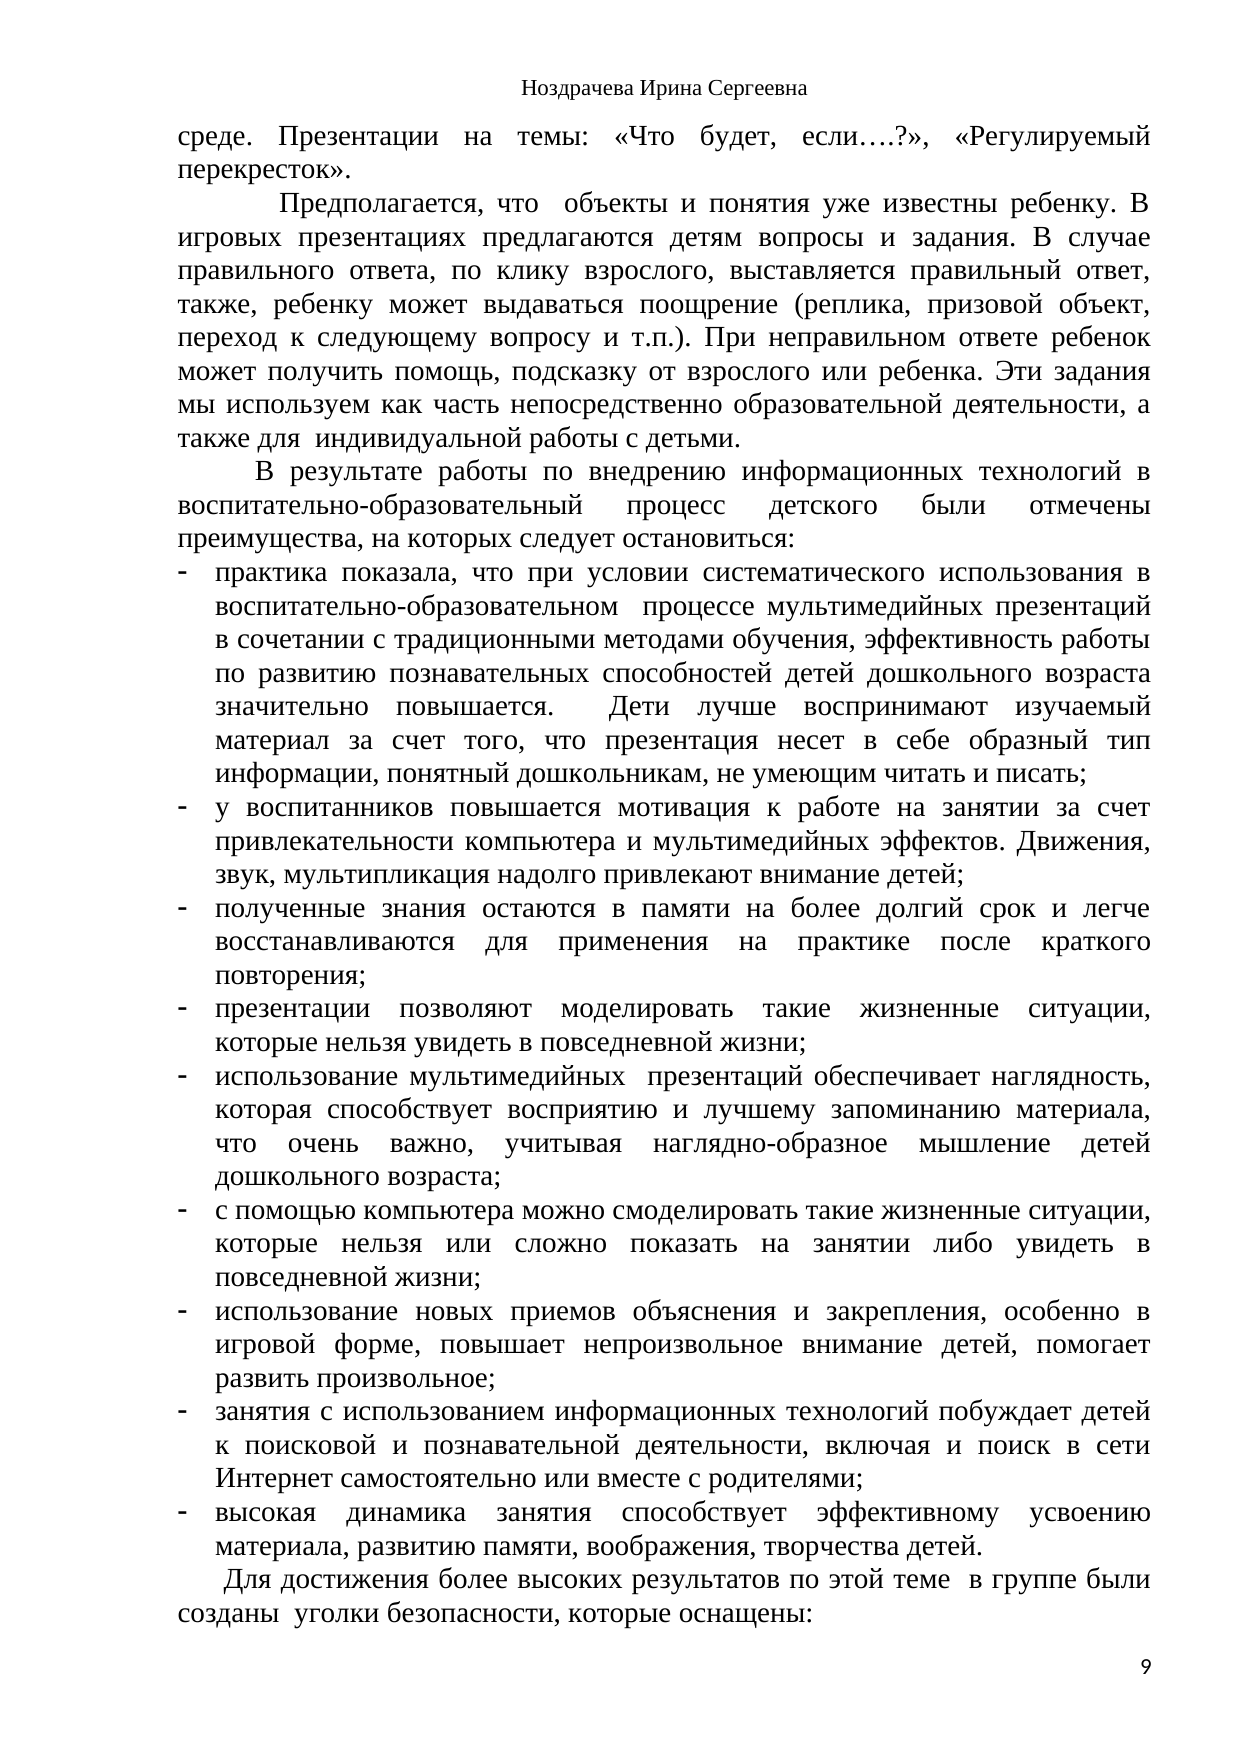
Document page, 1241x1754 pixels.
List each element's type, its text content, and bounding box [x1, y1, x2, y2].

list презентации позволяют моделировать такие жизненные ситуации, которые нельзя увидеть в повседневной жизни; [177, 991, 1152, 1058]
list практика показала, что при условии систематического использования в воспитательно-образовательном процессе мультимедийных презентаций в сочетании с традиционными методами обучения, эффективность работы по развитию познавательных способностей детей дошкольного возраста значительно повышается. Дети лучше воспринимают изучаемый материал за счет того, что презентация несет в себе образный тип информации, понятный дошкольникам, не умеющим читать и писать; [177, 554, 1152, 789]
list высокая динамика занятия способствует эффективному усвоению материала, развитию памяти, воображения, творчества детей. [177, 1494, 1152, 1561]
list использование мультимедийных презентаций обеспечивает наглядность, которая способствует восприятию и лучшему запоминанию материала, что очень важно, учитывая наглядно-образное мышление детей дошкольного возраста; [177, 1058, 1152, 1192]
list у воспитанников повышается мотивация к работе на занятии за счет привлекательности компьютера и мультимедийных эффектов. Движения, звук, мультипликация надолго привлекают внимание детей; [177, 789, 1152, 890]
list использование новых приемов объяснения и закрепления, особенно в игровой форме, повышает непроизвольное внимание детей, помогает развить произвольное; [177, 1293, 1152, 1393]
list занятия с использованием информационных технологий побуждает детей к поисковой и познавательной деятельности, включая и поиск в сети Интернет самостоятельно или вместе с родителями; [177, 1393, 1152, 1494]
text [177, 118, 1152, 185]
list полученные знания остаются в памяти на более долгий срок и легче восстанавливаются для применения на практике после краткого повторения; [177, 890, 1152, 991]
text В результате работы по внедрению информационных технологий в воспитательно-образовательный процесс детского были отмечены преимущества, на которых следует остановиться: [177, 453, 1152, 554]
text Для достижения более высоких результатов по этой теме в группе были созданы уголки безопасности, которые оснащены: [177, 1561, 1152, 1628]
list с помощью компьютера можно смоделировать такие жизненные ситуации, которые нельзя или сложно показать на занятии либо увидеть в повседневной жизни; [177, 1192, 1152, 1293]
text Предполагается, что объекты и понятия уже известны ребенку. В игровых презентациях предлагаются детям вопросы и задания. В случае правильного ответа, по клику взрослого, выставляется правильный ответ, также, ребенку может выдаваться поощрение (реплика, призовой объект, переход к следующему вопросу и т.п.). При неправильном ответе ребенок может получить помощь, подсказку от взрослого или ребенка. Эти задания мы используем как часть непосредственно образовательной деятельности, а также для индивидуальной работы с детьми. [177, 185, 1152, 453]
